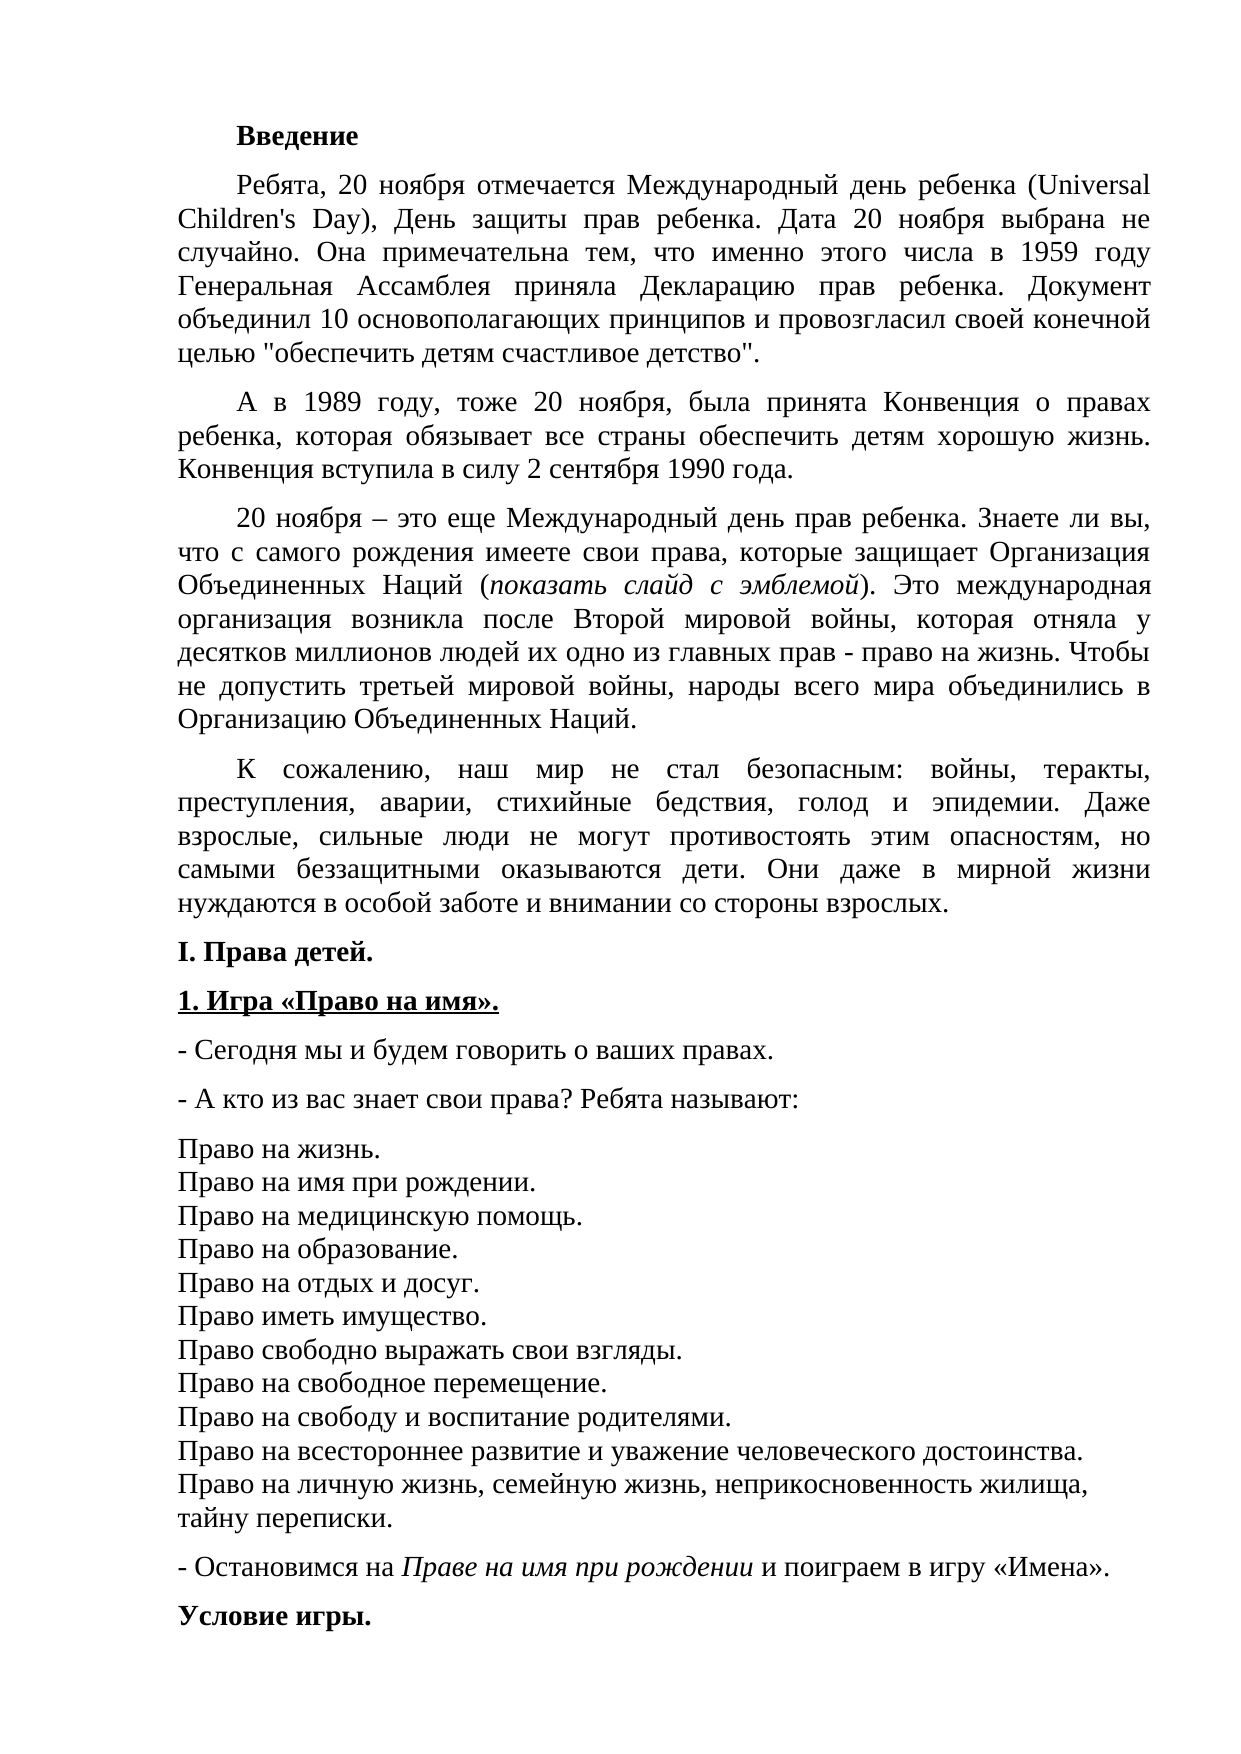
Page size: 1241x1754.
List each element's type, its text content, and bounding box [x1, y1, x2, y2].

text Ребята, 20 ноября отмечается Международный день ребенка (Universal Children's Day), День защиты прав ребенка. Дата 20 ноября выбрана не случайно. Она примечательна тем, что именно этого числа в 1959 году Генеральная Ассамблея приняла Декларацию прав ребенка. Документ объединил 10 основополагающих принципов и провозгласил своей конечной целью "обеспечить детям счастливое детство". [177, 167, 1152, 368]
text I. Права детей. [177, 934, 1152, 968]
text 1. Игра «Право на имя». [177, 983, 1152, 1017]
text Введение [177, 118, 1152, 152]
text - А кто из вас знает свои права? Ребята называют: [177, 1082, 1152, 1115]
text Условие игры. [177, 1598, 1152, 1632]
text К сожалению, наш мир не стал безопасным: войны, теракты, преступления, аварии, стихийные бедствия, голод и эпидемии. Даже взрослые, сильные люди не могут противостоять этим опасностям, но самыми беззащитными оказываются дети. Они даже в мирной жизни нуждаются в особой заботе и внимании со стороны взрослых. [177, 751, 1152, 918]
text А в 1989 году, тоже 20 ноября, была принята Конвенция о правах ребенка, которая обязывает все страны обеспечить детям хорошую жизнь. Конвенция вступила в силу 2 сентября 1990 года. [177, 384, 1152, 485]
text - Остановимся на Праве на имя при рождении и поиграем в игру «Имена». [177, 1549, 1152, 1582]
text 20 ноября – это еще Международный день прав ребенка. Знаете ли вы, что с самого рождения имеете свои права, которые защищает Организация Объединенных Наций (показать слайд с эмблемой). Это международная организация возникла после Второй мировой войны, которая отняла у десятков миллионов людей их одно из главных прав - право на жизнь. Чтобы не допустить третьей мировой войны, народы всего мира объединились в Организацию Объединенных Наций. [177, 500, 1152, 735]
text Право на жизнь. Право на имя при рождении. Право на медицинскую помощь. Право на образование. Право на отдых и досуг. Право иметь имущество. Право свободно выражать свои взгляды. Право на свободное перемещение. Право на свободу и воспитание родителями. Право на всестороннее развитие и уважение человеческого достоинства. Право на личную жизнь, семейную жизнь, неприкосновенность жилища, тайну переписки. [177, 1131, 1152, 1533]
text - Сегодня мы и будем говорить о ваших правах. [177, 1032, 1152, 1066]
